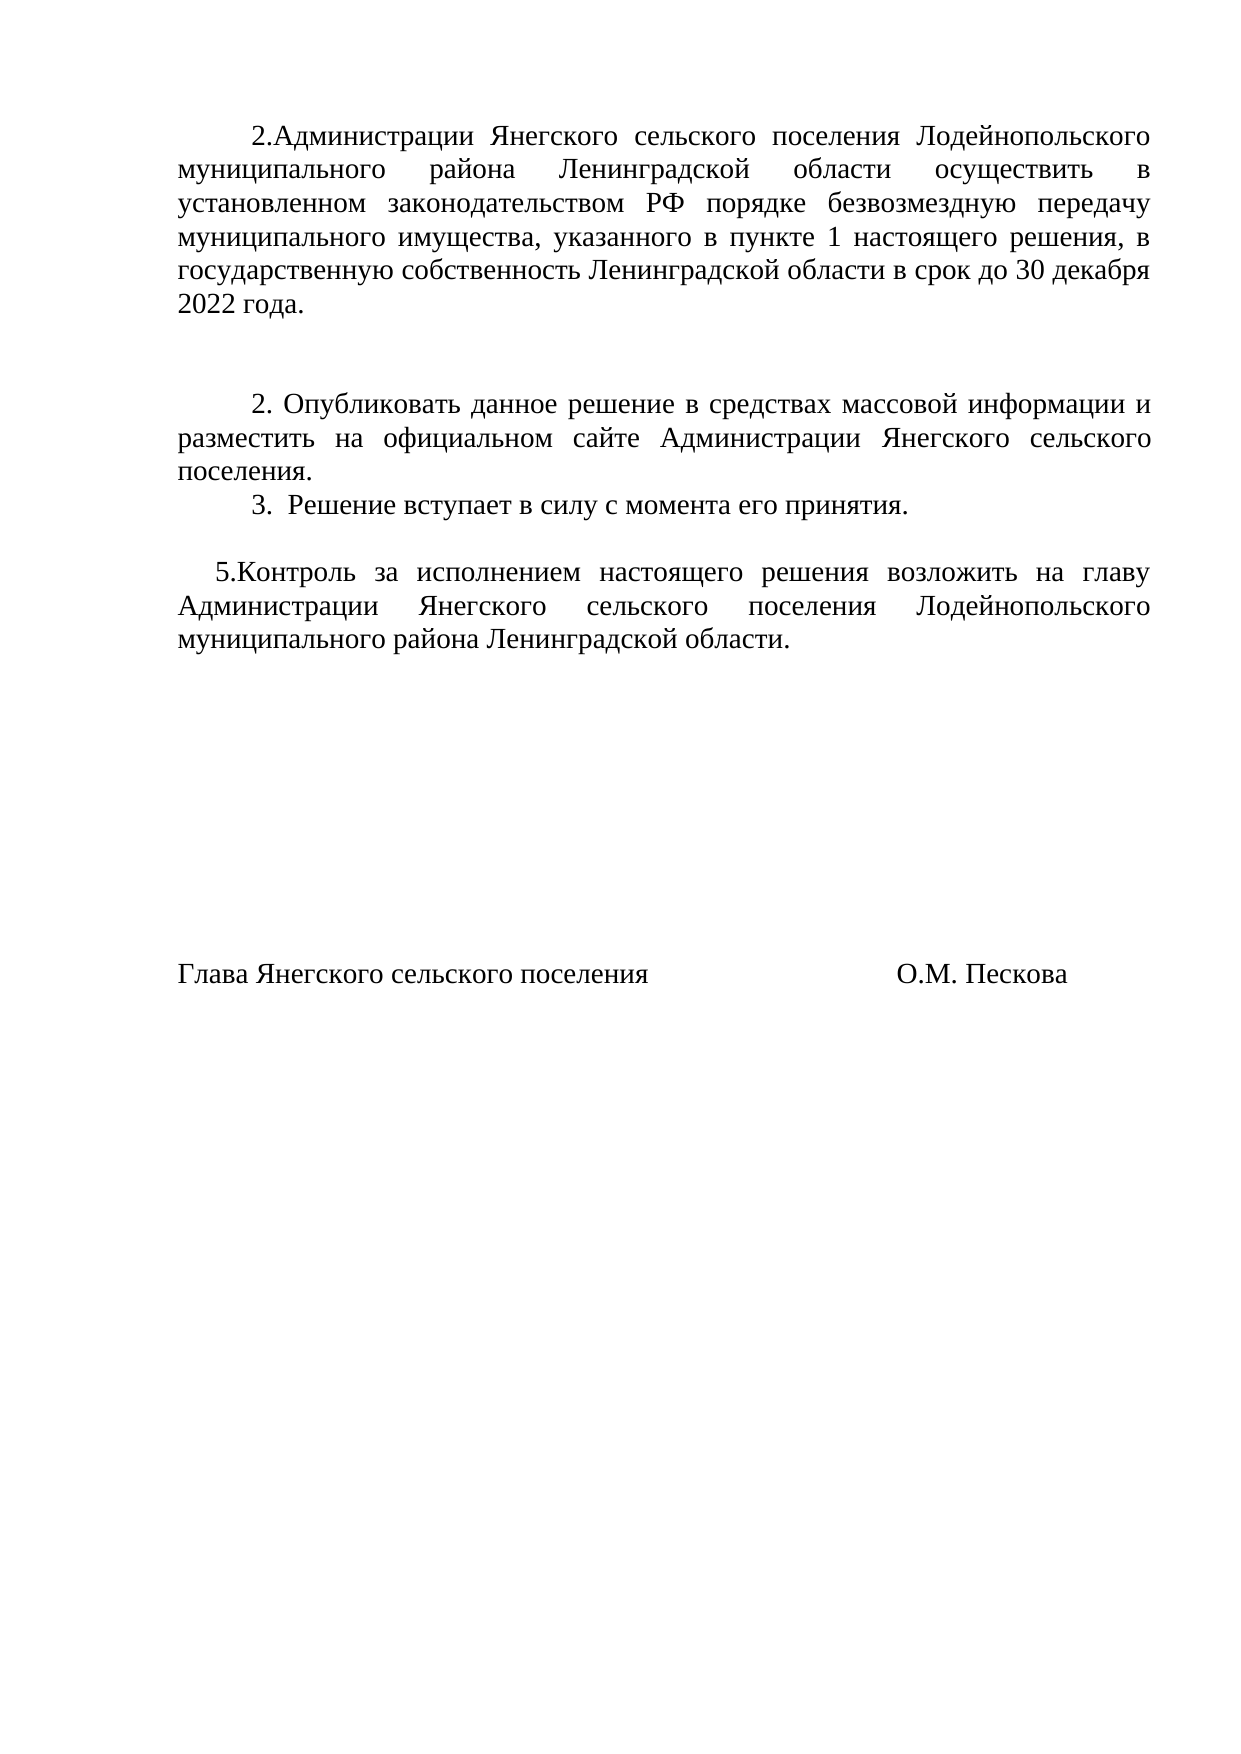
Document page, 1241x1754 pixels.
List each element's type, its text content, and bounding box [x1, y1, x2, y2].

text 2. Опубликовать данное решение в средствах массовой информации и разместить на официальном сайте Администрации Янегского сельского поселения. [177, 386, 1152, 487]
text 3. Решение вступает в силу с момента его принятия. [215, 487, 1152, 521]
text Глава Янегского сельского поселения О.М. Пескова [177, 957, 1151, 990]
text 2.Администрации Янегского сельского поселения Лодейнопольского муниципального района Ленинградской области осуществить в установленном законодательством РФ порядке безвозмездную передачу муниципального имущества, указанного в пункте 1 настоящего решения, в государственную собственность Ленинградской области в срок до 30 декабря 2022 года. [177, 118, 1151, 319]
text 5.Контроль за исполнением настоящего решения возложить на главу Администрации Янегского сельского поселения Лодейнопольского муниципального района Ленинградской области. [177, 554, 1151, 655]
